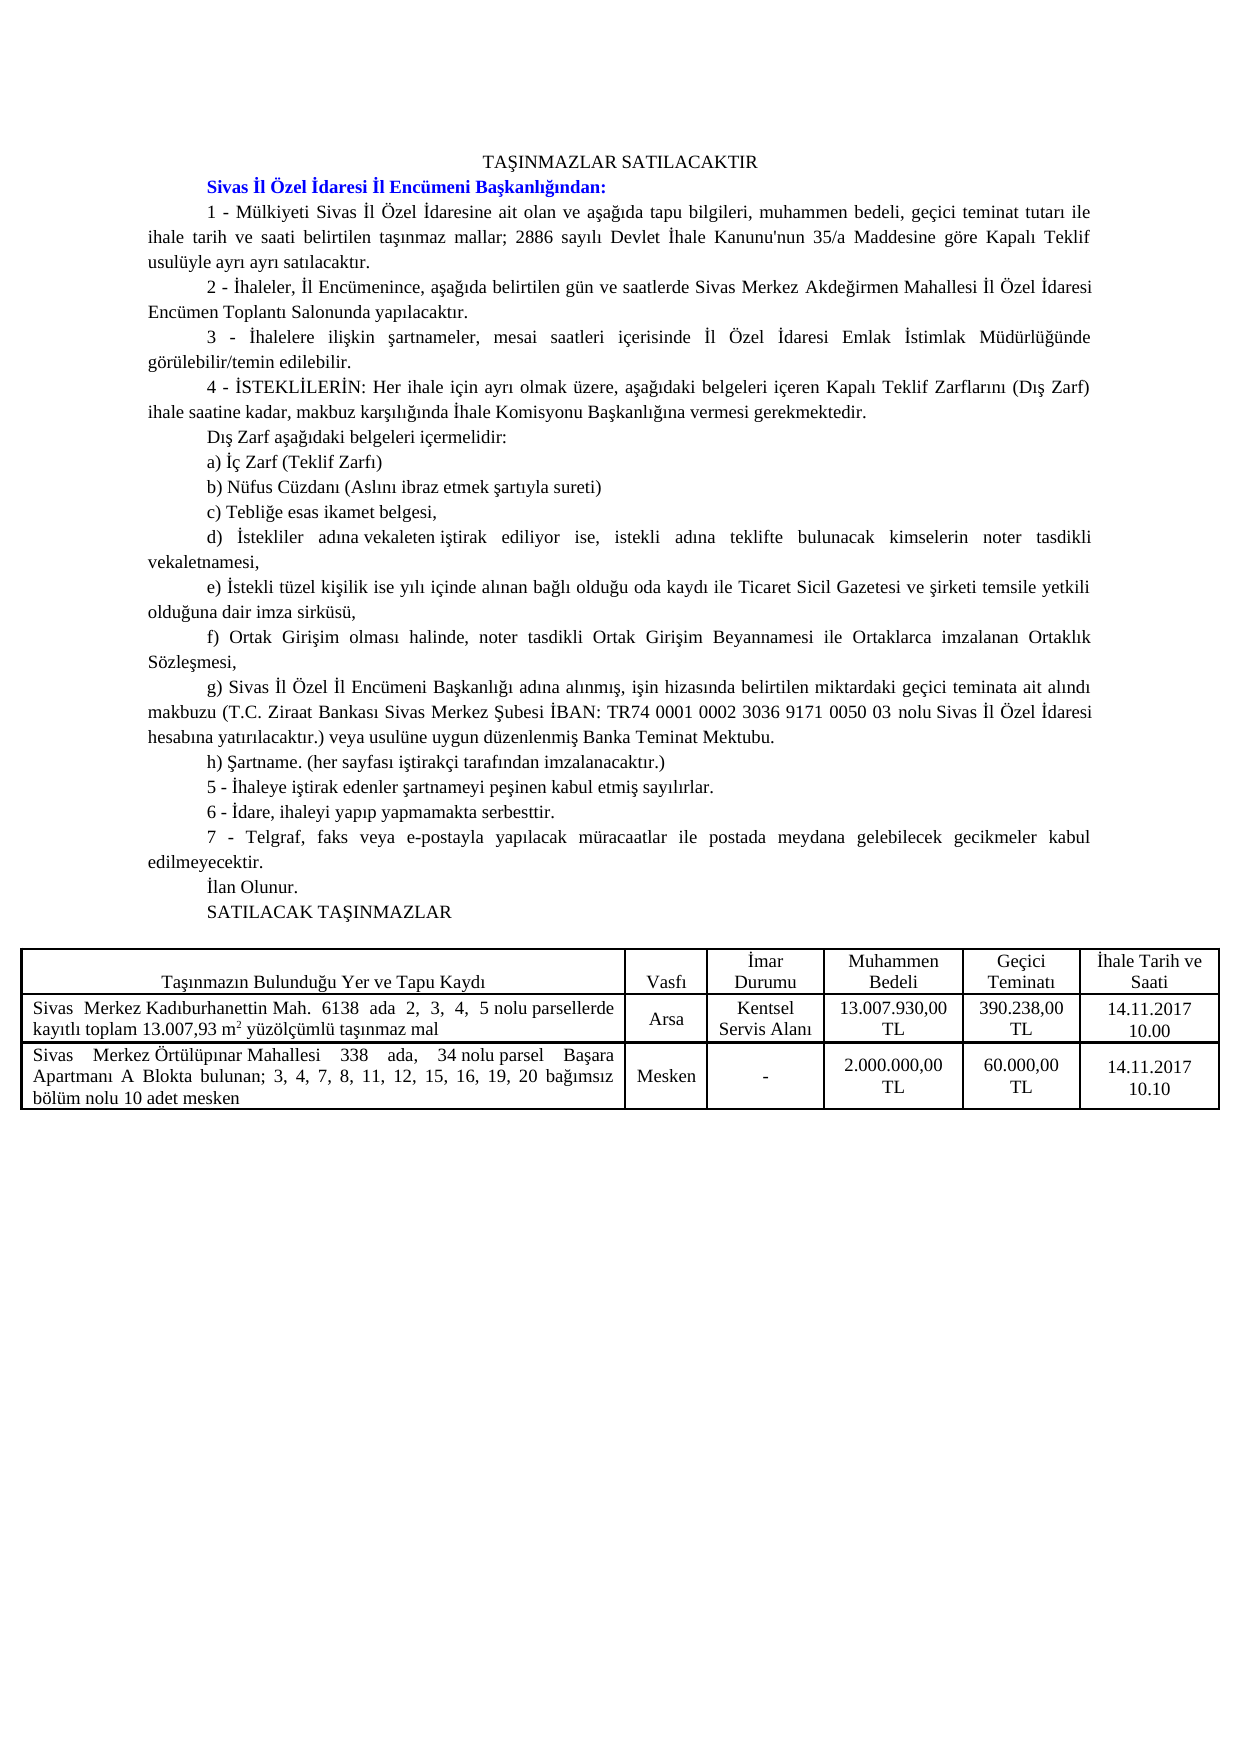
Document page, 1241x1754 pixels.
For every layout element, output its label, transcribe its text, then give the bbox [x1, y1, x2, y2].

text e) İstekli tüzel kişilik ise yılı içinde alınan bağlı olduğu oda kaydı ile Ticaret Sicil Gazetesi ve şirketi temsile yetkili olduğuna dair imza sirküsü, [148, 573, 1093, 623]
text TAŞINMAZLAR SATILACAKTIR [148, 148, 1093, 173]
text c) Tebliğe esas ikamet belgesi, [148, 498, 1093, 523]
table_cell 2.000.000,00 TL [825, 1044, 962, 1108]
table_cell 60.000,00 TL [964, 1044, 1079, 1108]
table_cell Mesken [626, 1044, 706, 1108]
table_header İmar Durumu [708, 950, 823, 993]
table_cell 14.11.2017 10.00 [1081, 995, 1218, 1041]
text 6 - İdare, ihaleyi yapıp yapmamakta serbesttir. [148, 798, 1093, 823]
table_cell Sivas Merkez Örtülüpınar Mahallesi 338 ada, 34 nolu parsel Başara Apartmanı A Blokta bulunan; 3, 4, 7, 8, 11, 12, 15, 16, 19, 20 bağımsız bölüm nolu 10 adet mesken [23, 1044, 624, 1108]
text 4 - İSTEKLİLERİN: Her ihale için ayrı olmak üzere, aşağıdaki belgeleri içeren Kapalı Teklif Zarflarını (Dış Zarf) ihale saatine kadar, makbuz karşılığında İhale Komisyonu Başkanlığına vermesi gerekmektedir. [148, 373, 1093, 423]
table_header Taşınmazın Bulunduğu Yer ve Tapu Kaydı [23, 950, 624, 993]
text f) Ortak Girişim olması halinde, noter tasdikli Ortak Girişim Beyannamesi ile Ortaklarca imzalanan Ortaklık Sözleşmesi, [148, 623, 1093, 673]
text 5 - İhaleye iştirak edenler şartnameyi peşinen kabul etmiş sayılırlar. [148, 773, 1093, 798]
table_header İhale Tarih ve Saati [1081, 950, 1218, 993]
text 3 - İhalelere ilişkin şartnameler, mesai saatleri içerisinde İl Özel İdaresi Emlak İstimlak Müdürlüğünde görülebilir/temin edilebilir. [148, 323, 1093, 373]
text a) İç Zarf (Teklif Zarfı) [148, 448, 1093, 473]
table_cell 13.007.930,00 TL [825, 995, 962, 1041]
table_cell Arsa [626, 995, 706, 1041]
table_header Vasfı [626, 950, 706, 993]
text b) Nüfus Cüzdanı (Aslını ibraz etmek şartıyla sureti) [148, 473, 1093, 498]
table_header Muhammen Bedeli [825, 950, 962, 993]
table_cell Kentsel Servis Alanı [708, 995, 823, 1041]
table_cell Sivas Merkez Kadıburhanettin Mah. 6138 ada 2, 3, 4, 5 nolu parsellerde kayıtlı toplam 13.007,93 m2 yüzölçümlü taşınmaz mal [23, 995, 624, 1041]
text g) Sivas İl Özel İl Encümeni Başkanlığı adına alınmış, işin hizasında belirtilen miktardaki geçici teminata ait alındı makbuzu (T.C. Ziraat Bankası Sivas Merkez Şubesi İBAN: TR74 0001 0002 3036 9171 0050 03 nolu Sivas İl Özel İdaresi hesabına yatırılacaktır.) veya usulüne uygun düzenlenmiş Banka Teminat Mektubu. [148, 673, 1093, 748]
text 2 - İhaleler, İl Encümenince, aşağıda belirtilen gün ve saatlerde Sivas Merkez Akdeğirmen Mahallesi İl Özel İdaresi Encümen Toplantı Salonunda yapılacaktır. [148, 273, 1093, 323]
table_header Geçici Teminatı [964, 950, 1079, 993]
text 7 - Telgraf, faks veya e-postayla yapılacak müracaatlar ile postada meydana gelebilecek gecikmeler kabul edilmeyecektir. [148, 823, 1093, 873]
table_cell 14.11.2017 10.10 [1081, 1044, 1218, 1108]
text d) İstekliler adına vekaleten iştirak ediliyor ise, istekli adına teklifte bulunacak kimselerin noter tasdikli vekaletnamesi, [148, 523, 1093, 573]
text İlan Olunur. [148, 873, 1093, 898]
text h) Şartname. (her sayfası iştirakçi tarafından imzalanacaktır.) [148, 748, 1093, 773]
table_cell 390.238,00 TL [964, 995, 1079, 1041]
table_cell - [708, 1044, 823, 1108]
text Sivas İl Özel İdaresi İl Encümeni Başkanlığından: [148, 173, 1093, 198]
text 1 - Mülkiyeti Sivas İl Özel İdaresine ait olan ve aşağıda tapu bilgileri, muhammen bedeli, geçici teminat tutarı ile ihale tarih ve saati belirtilen taşınmaz mallar; 2886 sayılı Devlet İhale Kanunu'nun 35/a Maddesine göre Kapalı Teklif usulüyle ayrı ayrı satılacaktır. [148, 198, 1093, 273]
text SATILACAK TAŞINMAZLAR [148, 898, 1093, 923]
text Dış Zarf aşağıdaki belgeleri içermelidir: [148, 423, 1093, 448]
